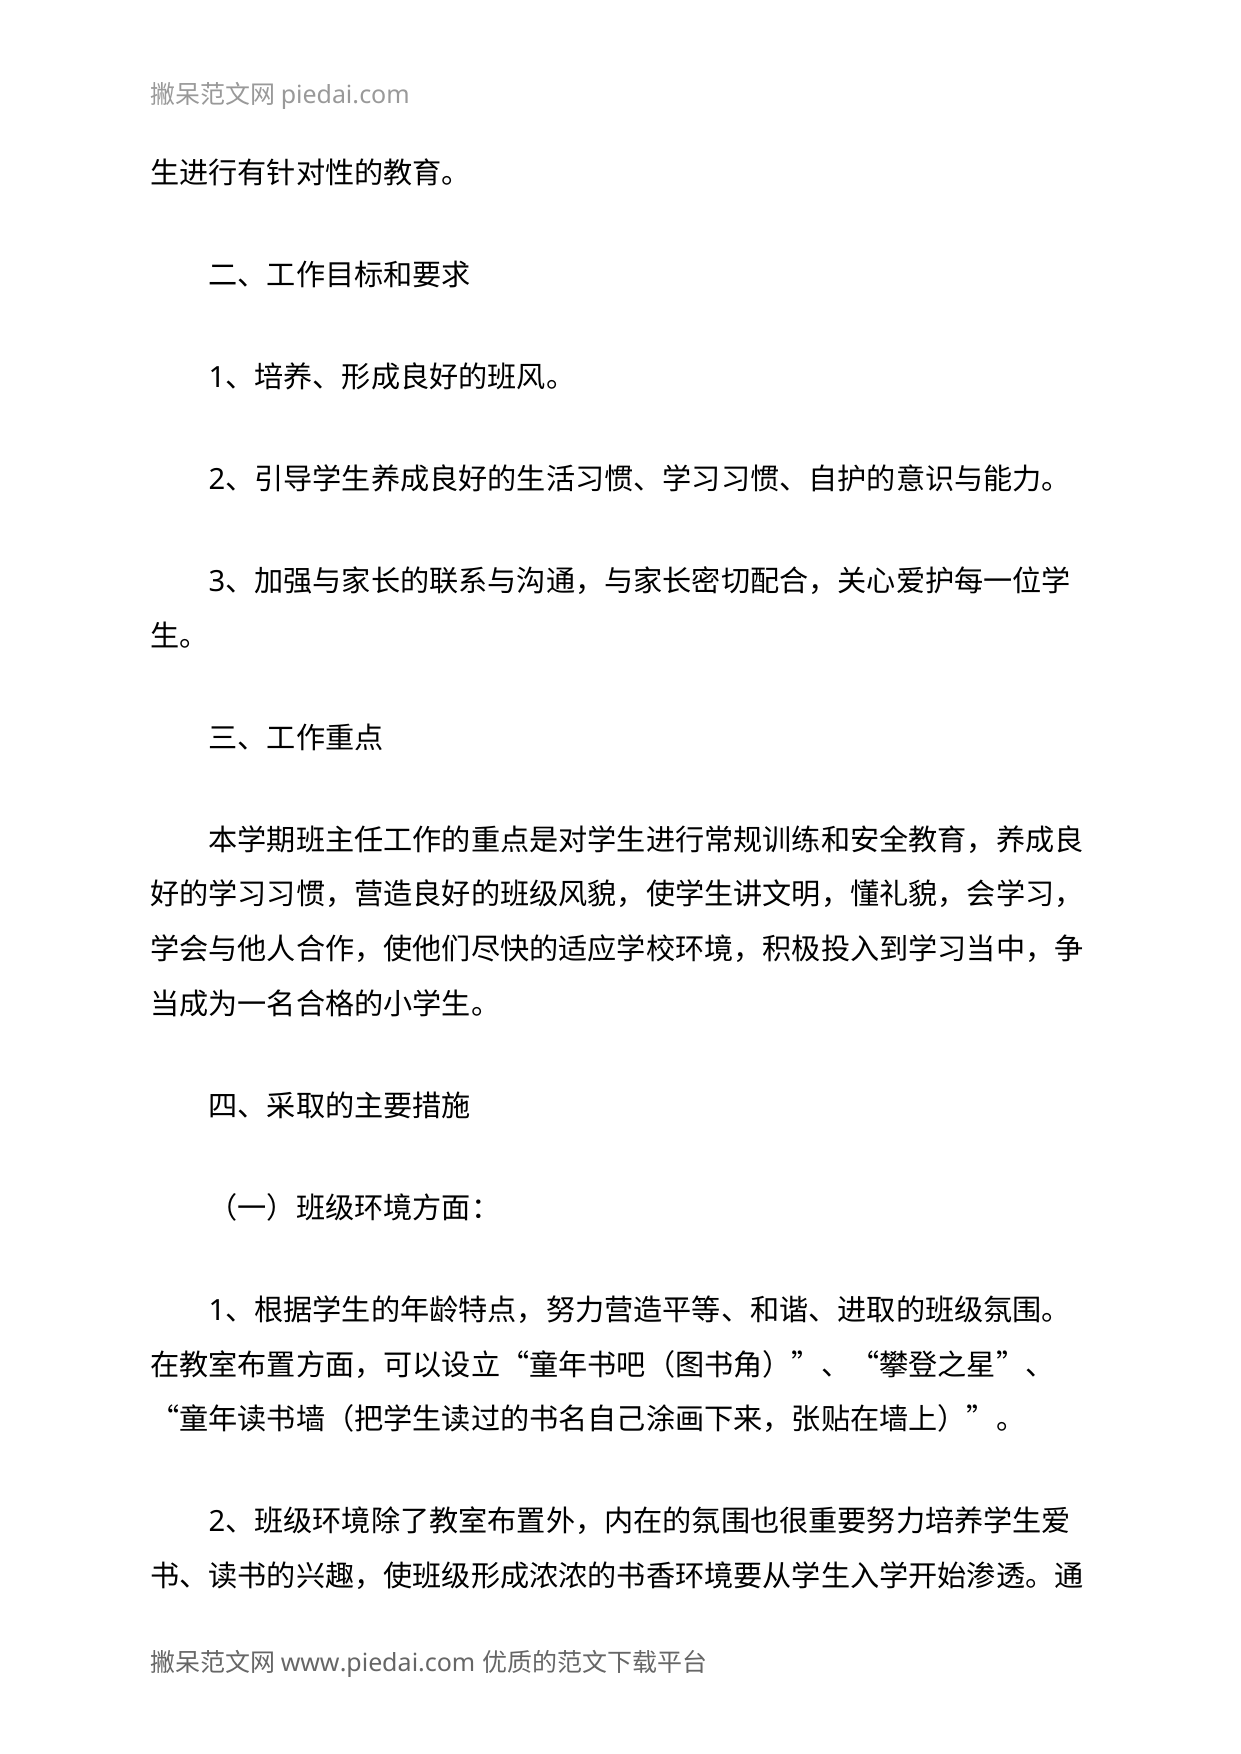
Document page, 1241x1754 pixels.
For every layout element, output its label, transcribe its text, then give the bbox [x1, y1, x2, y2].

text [150, 1498, 1090, 1595]
text 2、引导学生养成良好的生活习惯、学习习惯、自护的意识与能力。 [150, 456, 1090, 498]
text 三、工作重点 [150, 714, 1090, 757]
text 1、根据学生的年龄特点，努力营造平等、和谐、进取的班级氛围。在教室布置方面，可以设立“童年书吧（图书角）”、“攀登之星”、“童年读书墙（把学生读过的书名自己涂画下来，张贴在墙上）”。 [150, 1286, 1090, 1438]
text 二、工作目标和要求 [150, 252, 1090, 294]
text 1、培养、形成良好的班风。 [150, 353, 1090, 396]
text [150, 150, 1090, 192]
text 四、采取的主要措施 [150, 1082, 1090, 1125]
text 3、加强与家长的联系与沟通，与家长密切配合，关心爱护每一位学生。 [150, 557, 1090, 655]
text 本学期班主任工作的重点是对学生进行常规训练和安全教育，养成良好的学习习惯，营造良好的班级风貌，使学生讲文明，懂礼貌，会学习，学会与他人合作，使他们尽快的适应学校环境，积极投入到学习当中，争当成为一名合格的小学生。 [150, 816, 1090, 1023]
text （一）班级环境方面： [150, 1184, 1090, 1227]
